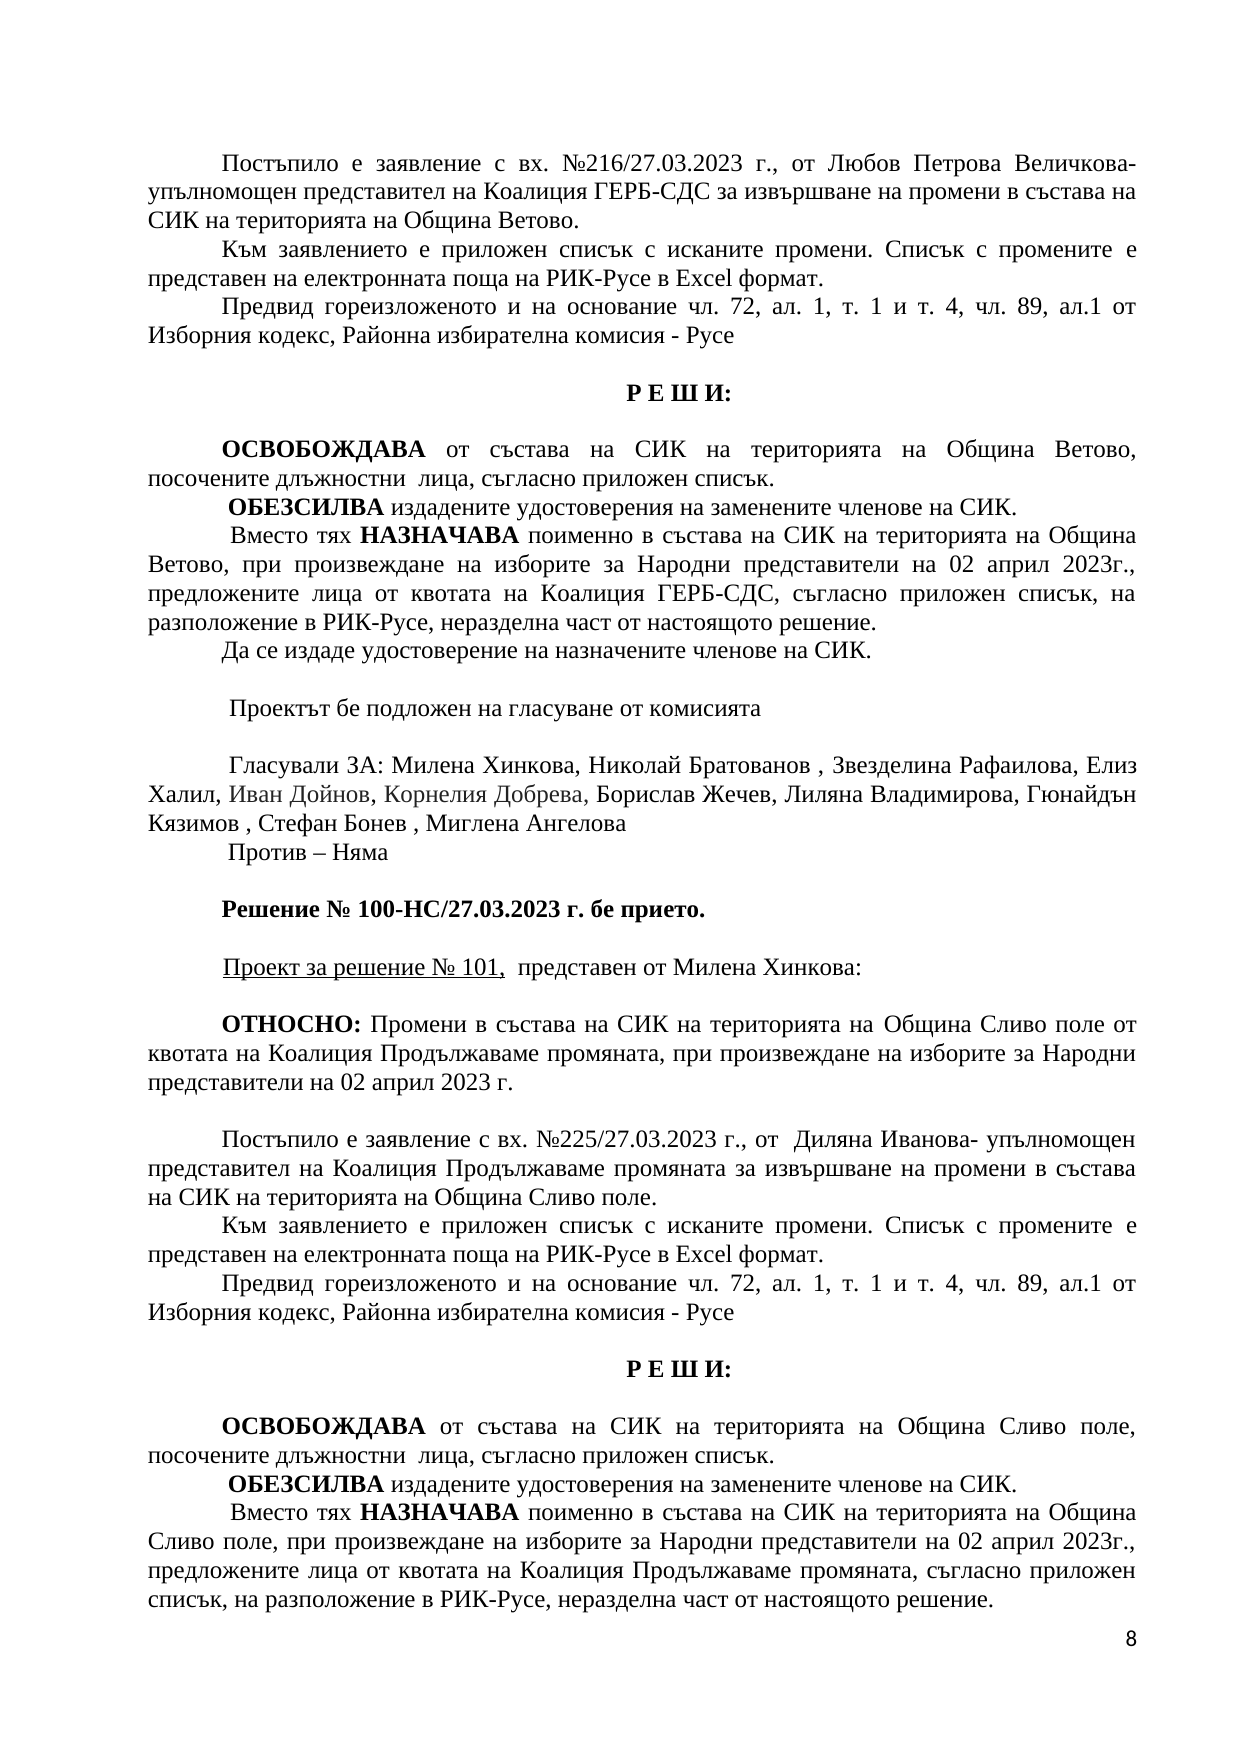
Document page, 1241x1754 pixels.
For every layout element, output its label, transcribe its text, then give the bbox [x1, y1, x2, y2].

text Решение № 100-НС/27.03.2023 г. бе прието. [148, 894, 1137, 923]
text Вместо тях НАЗНАЧАВА поименно в състава на СИК на територията на Община Ветово, при произвеждане на изборите за Народни представители на 02 април 2023г., предложените лица от квотата на Коалиция ГЕРБ-СДС, съгласно приложен списък, на разположение в РИК-Русе, неразделна част от настоящото решение. [148, 521, 1137, 636]
text ОСВОБОЖДАВА от състава на СИК на територията на Община Сливо поле, посочените длъжностни лица, съгласно приложен списък. [148, 1411, 1137, 1469]
text Проектът бе подложен на гласуване от комисията [148, 693, 1137, 722]
text Постъпило е заявление с вх. №225/27.03.2023 г., от Диляна Иванова- упълномощен представител на Коалиция Продължаваме промяната за извършване на промени в състава на СИК на територията на Община Сливо поле. [148, 1124, 1137, 1211]
text Предвид гореизложеното и на основание чл. 72, ал. 1, т. 1 и т. 4, чл. 89, ал.1 от Изборния кодекс, Районна избирателна комисия - Русе [148, 1268, 1137, 1326]
text ОСВОБОЖДАВА от състава на СИК на територията на Община Ветово, посочените длъжностни лица, съгласно приложен списък. [148, 434, 1137, 492]
text Р Е Ш И: [148, 378, 1137, 406]
text Вместо тях НАЗНАЧАВА поименно в състава на СИК на територията на Община Сливо поле, при произвеждане на изборите за Народни представители на 02 април 2023г., предложените лица от квотата на Коалиция Продължаваме промяната, съгласно приложен списък, на разположение в РИК-Русе, неразделна част от настоящото решение. [148, 1497, 1137, 1612]
text Да се издаде удостоверение на назначените членове на СИК. [148, 636, 1137, 664]
text ОБЕЗСИЛВА издадените удостоверения на заменените членове на СИК. [148, 492, 1137, 521]
text Гласували ЗА: Милена Хинкова, Николай Братованов , Звезделина Рафаилова, Елиз Халил, Иван Дойнов, Корнелия Добрева, Борислав Жечев, Лиляна Владимирова, Гюнайдън Кязимов , Стефан Бонев , Миглена Ангелова [148, 751, 1137, 837]
text Проект за решение № 101, представен от Милена Хинкова: [148, 952, 1137, 981]
text Против – Няма [148, 837, 1137, 866]
text Към заявлението е приложен списък с исканите промени. Списък с промените e представен на електронната поща на РИК-Русе в Еxcel формат. [148, 1211, 1137, 1268]
text Постъпило е заявление с вх. №216/27.03.2023 г., от Любов Петрова Величкова- упълномощен представител на Коалиция ГЕРБ-СДС за извършване на промени в състава на СИК на територията на Община Ветово. [148, 148, 1137, 234]
text Към заявлението е приложен списък с исканите промени. Списък с промените e представен на електронната поща на РИК-Русе в Еxcel формат. [148, 234, 1137, 291]
text ОБЕЗСИЛВА издадените удостоверения на заменените членове на СИК. [148, 1469, 1137, 1497]
text Предвид гореизложеното и на основание чл. 72, ал. 1, т. 1 и т. 4, чл. 89, ал.1 от Изборния кодекс, Районна избирателна комисия - Русе [148, 291, 1137, 349]
text Р Е Ш И: [148, 1354, 1137, 1383]
text ОТНОСНО: Промени в състава на СИК на територията на Oбщина Сливо поле от квотата на Коалиция Продължаваме промяната, при произвеждане на изборите за Народни представители на 02 април 2023 г. [148, 1009, 1137, 1096]
